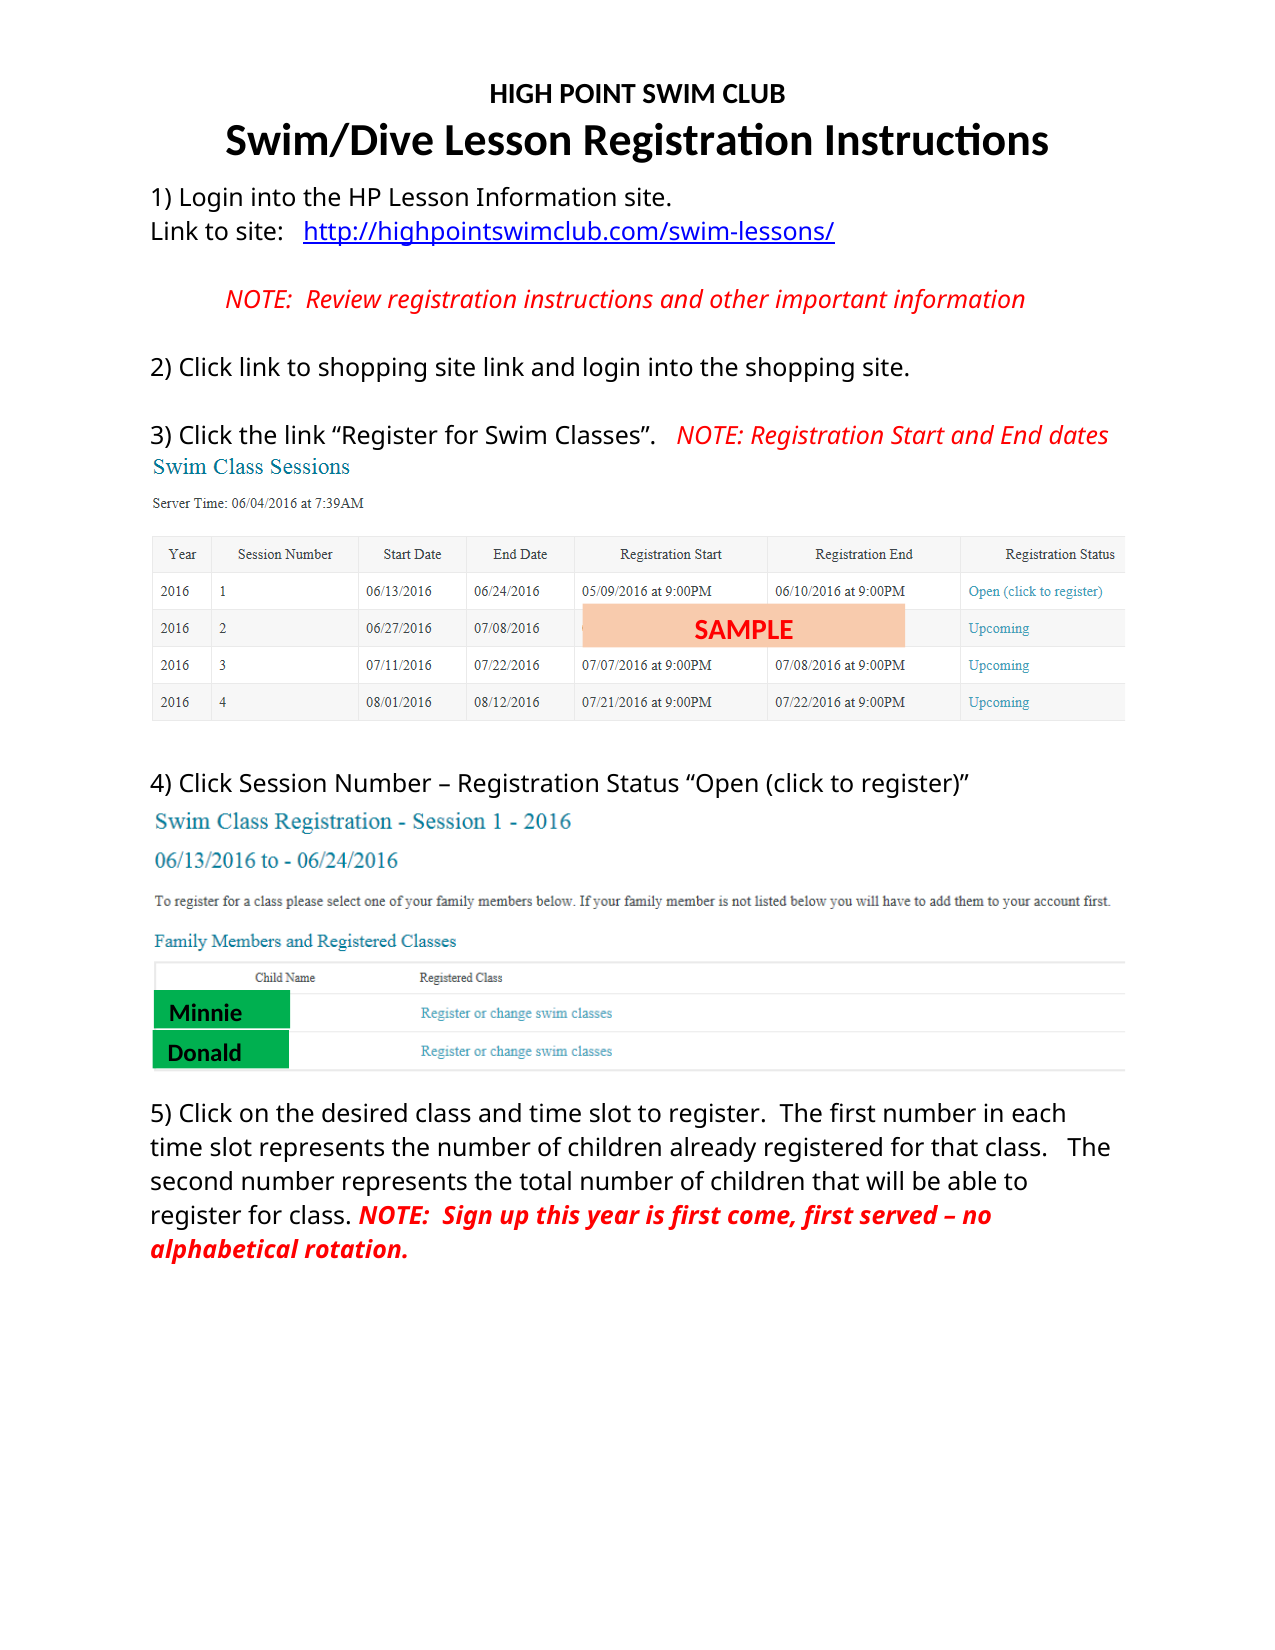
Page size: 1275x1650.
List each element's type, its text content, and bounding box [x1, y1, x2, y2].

text 2) Click link to shopping site link and login into the shopping site. [150, 349, 1125, 384]
text 5) Click on the desired class and time slot to register. The first number in each time slot represents the number of children already registered for that class. The second number represents the total number of children that will be able to register for class. NOTE: Sign up this year is first come, first served – no alphabetical rotation. [150, 1096, 1125, 1266]
text 1) Login into the HP Lesson Information site. [150, 179, 1125, 213]
text Link to site: http://highpointswimclub.com/swim-lessons/ [150, 213, 1125, 247]
picture [150, 451, 1125, 732]
text 3) Click the link “Register for Swim Classes”. NOTE: Registration Start and End dates [150, 418, 1125, 451]
text 4) Click Session Number – Registration Status “Open (click to register)” [150, 765, 1125, 799]
picture [150, 799, 1125, 1096]
text NOTE: Review registration instructions and other important information [225, 281, 1125, 316]
